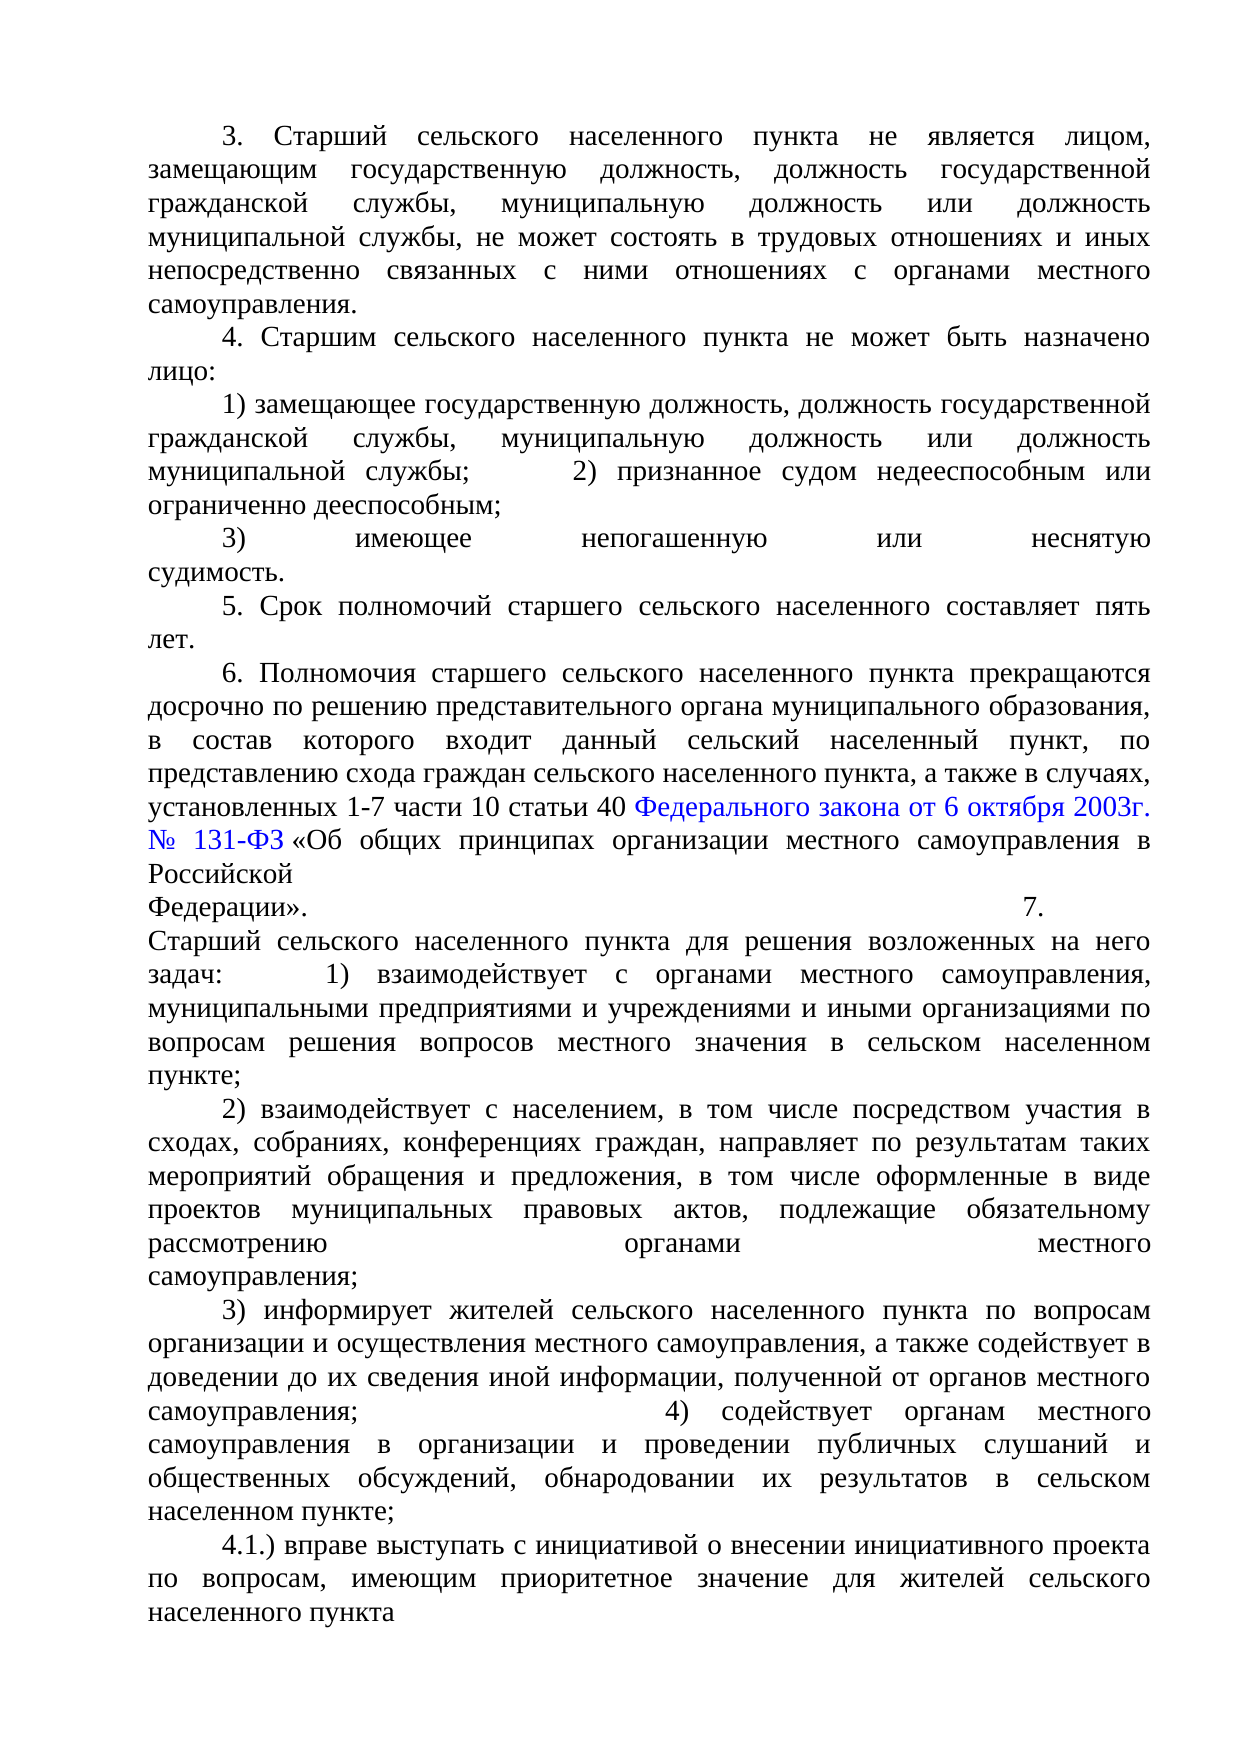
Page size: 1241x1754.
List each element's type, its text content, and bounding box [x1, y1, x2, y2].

text 5. Срок полномочий старшего сельского населенного составляет пять лет. [148, 588, 1152, 655]
text 4. Старшим сельского населенного пункта не может быть назначено лицо: [148, 319, 1152, 386]
text 3) информирует жителей сельского населенного пункта по вопросам организации и осуществления местного самоуправления, а также содействует в доведении до их сведения иной информации, полученной от органов местного самоуправления; 4) содействует органам местного самоуправления в организации и проведении публичных слушаний и общественных обсуждений, обнародовании их результатов в сельском населенном пункте; [148, 1292, 1152, 1527]
text 1) замещающее государственную должность, должность государственной гражданской службы, муниципальную должность или должность муниципальной службы; 2) признанное судом недееспособным или ограниченно дееспособным; [148, 386, 1152, 521]
text 3. Старший сельского населенного пункта не является лицом, замещающим государственную должность, должность государственной гражданской службы, муниципальную должность или должность муниципальной службы, не может состоять в трудовых отношениях и иных непосредственно связанных с ними отношениях с органами местного самоуправления. [148, 118, 1152, 319]
text 4.1.) вправе выступать с инициативой о внесении инициативного проекта по вопросам, имеющим приоритетное значение для жителей сельского населенного пункта [148, 1527, 1152, 1627]
text 3) имеющее непогашенную или неснятую судимость. [148, 521, 1152, 588]
text 6. Полномочия старшего сельского населенного пункта прекращаются досрочно по решению представительного органа муниципального образования, в состав которого входит данный сельский населенный пункт, по представлению схода граждан сельского населенного пункта, а также в случаях, установленных 1-7 части 10 статьи 40 Федерального закона от 6 октября 2003г. № 131-ФЗ «Об общих принципах организации местного самоуправления в Российской Федерации». 7. Старший сельского населенного пункта для решения возложенных на него задач: 1) взаимодействует с органами местного самоуправления, муниципальными предприятиями и учреждениями и иными организациями по вопросам решения вопросов местного значения в сельском населенном пункте; [148, 655, 1152, 1091]
text 2) взаимодействует с населением, в том числе посредством участия в сходах, собраниях, конференциях граждан, направляет по результатам таких мероприятий обращения и предложения, в том числе оформленные в виде проектов муниципальных правовых актов, подлежащие обязательному рассмотрению органами местного самоуправления; [148, 1091, 1152, 1292]
